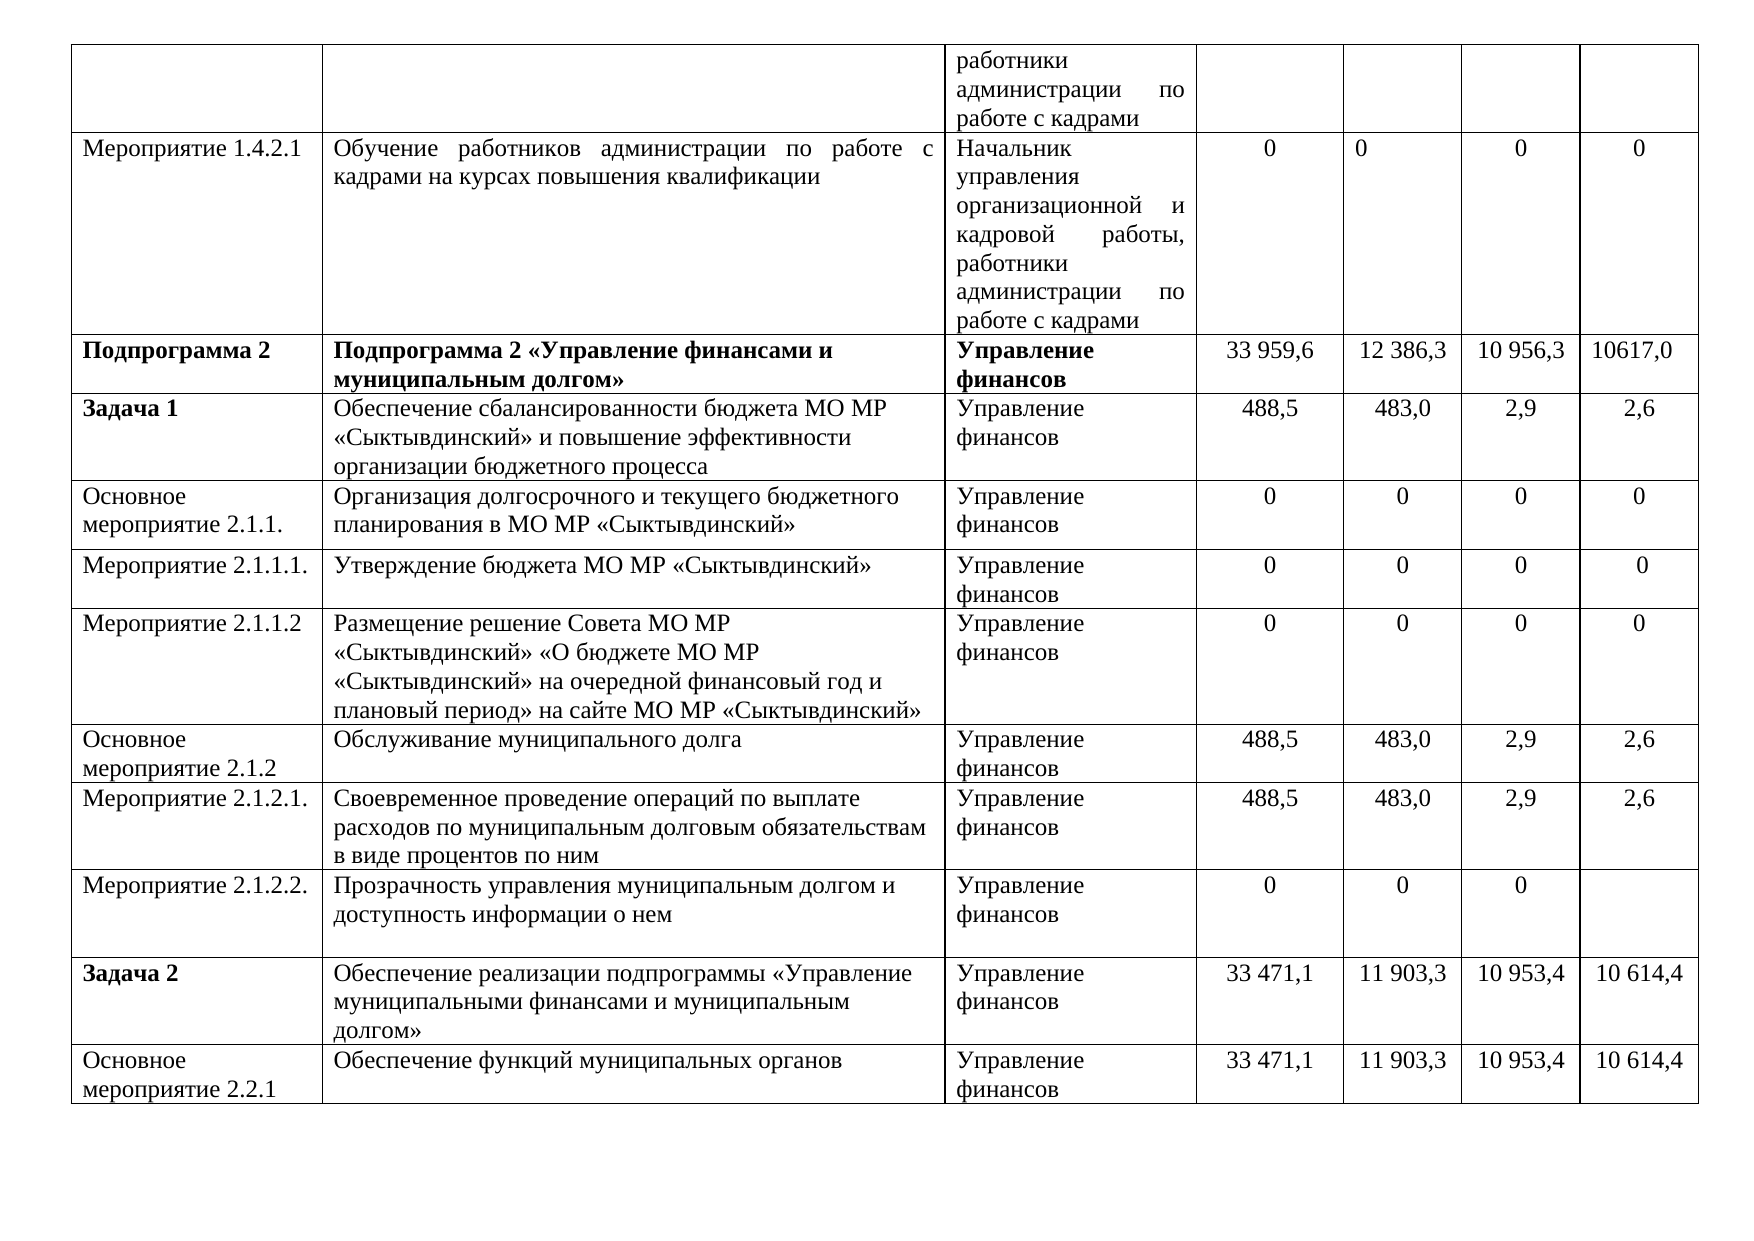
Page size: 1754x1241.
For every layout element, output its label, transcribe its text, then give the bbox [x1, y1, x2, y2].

table_cell 2,9 [1462, 783, 1579, 869]
table_cell Прозрачность управления муниципальным долгом и доступность информации о нем [323, 870, 944, 957]
table_cell 10 956,3 [1462, 335, 1579, 392]
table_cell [946, 45, 1196, 132]
table_cell 0 [1197, 550, 1343, 607]
table_cell 2,6 [1581, 783, 1698, 869]
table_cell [323, 45, 944, 132]
table_cell 0 [1344, 481, 1461, 549]
table_cell Задача 2 [72, 958, 322, 1044]
table_cell 10 614,4 [1581, 1045, 1698, 1102]
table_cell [72, 45, 322, 132]
table_cell Мероприятие 2.1.1.1. [72, 550, 322, 607]
table_cell Обслуживание муниципального долга [323, 725, 944, 782]
table_cell Утверждение бюджета МО МР «Сыктывдинский» [323, 550, 944, 607]
table_cell Организация долгосрочного и текущего бюджетного планирования в МО МР «Сыктывдинский» [323, 481, 944, 549]
table_cell Обеспечение функций муниципальных органов [323, 1045, 944, 1102]
table_cell 0 [1462, 481, 1579, 549]
table_cell 2,6 [1581, 394, 1698, 480]
table_cell Управление финансов [946, 1045, 1196, 1102]
table_cell [1581, 870, 1698, 957]
table_cell Мероприятие 2.1.2.2. [72, 870, 322, 957]
table_cell Размещение решение Совета МО МР «Сыктывдинский» «О бюджете МО МР «Сыктывдинский» на очередной финансовый год и плановый период» на сайте МО МР «Сыктывдинский» [323, 609, 944, 723]
table_cell Управление финансов [946, 335, 1196, 392]
table_cell Управление финансов [946, 870, 1196, 957]
table_cell 12 386,3 [1344, 335, 1461, 392]
table_cell 0 [1462, 133, 1579, 334]
table_cell 11 903,3 [1344, 1045, 1461, 1102]
table_cell 2,9 [1462, 725, 1579, 782]
table_cell 0 [1197, 870, 1343, 957]
table_cell Обеспечение реализации подпрограммы «Управление муниципальными финансами и муниципальным долгом» [323, 958, 944, 1044]
table_cell Мероприятие 2.1.2.1. [72, 783, 322, 869]
table_cell Подпрограмма 2 [72, 335, 322, 392]
table_cell 0 [1344, 870, 1461, 957]
table_cell Мероприятие 1.4.2.1 [72, 133, 322, 334]
table_cell Основное мероприятие 2.1.1. [72, 481, 322, 549]
table_cell 33 471,1 [1197, 1045, 1343, 1102]
table_cell 488,5 [1197, 394, 1343, 480]
table_cell Своевременное проведение операций по выплате расходов по муниципальным долговым обязательствам в виде процентов по ним [323, 783, 944, 869]
table_cell 0 [1344, 133, 1461, 334]
table_cell Подпрограмма 2 «Управление финансами и муниципальным долгом» [323, 335, 944, 392]
table_cell Задача 1 [72, 394, 322, 480]
table_cell 10 953,4 [1462, 958, 1579, 1044]
table_cell Управление финансов [946, 550, 1196, 607]
table_cell 483,0 [1344, 394, 1461, 480]
table_cell 0 [1581, 550, 1698, 607]
table_cell Мероприятие 2.1.1.2 [72, 609, 322, 723]
table_cell Управление финансов [946, 725, 1196, 782]
table_cell 0 [1344, 45, 1461, 132]
table_cell 0 [1462, 550, 1579, 607]
table_cell 0 [1197, 133, 1343, 334]
table_cell 0 [1197, 609, 1343, 723]
table_cell 483,0 [1344, 783, 1461, 869]
table_cell 0 [1581, 481, 1698, 549]
table_cell Управление финансов [946, 394, 1196, 480]
table_cell Основное мероприятие 2.2.1 [72, 1045, 322, 1102]
table_cell 0 [1581, 133, 1698, 334]
table_cell Управление финансов [946, 958, 1196, 1044]
table_cell 0 [1581, 609, 1698, 723]
table_cell Управление финансов [946, 783, 1196, 869]
table_cell 2,6 [1581, 725, 1698, 782]
table_cell Начальник управления организационной и кадровой работы, работники администрации по работе с кадрами [946, 133, 1196, 334]
table_cell 10617,0 [1581, 335, 1698, 392]
table_cell Основное мероприятие 2.1.2 [72, 725, 322, 782]
table_cell Обеспечение сбалансированности бюджета МО МР «Сыктывдинский» и повышение эффективности организации бюджетного процесса [323, 394, 944, 480]
table_cell 0 [1197, 45, 1343, 132]
table_cell 488,5 [1197, 783, 1343, 869]
table_cell 488,5 [1197, 725, 1343, 782]
table_cell 33 959,6 [1197, 335, 1343, 392]
table_cell Обучение работников администрации по работе с кадрами на курсах повышения квалификации [323, 133, 944, 334]
table_cell 10 953,4 [1462, 1045, 1579, 1102]
table_cell 0 [1462, 45, 1579, 132]
table_cell 0 [1462, 609, 1579, 723]
table_cell Управление финансов [946, 609, 1196, 723]
table_cell 0 [1197, 481, 1343, 549]
table_cell 10 614,4 [1581, 958, 1698, 1044]
table_cell 0 [1344, 550, 1461, 607]
table_cell 483,0 [1344, 725, 1461, 782]
table_cell 2,9 [1462, 394, 1579, 480]
table_cell 0 [1581, 45, 1698, 132]
table_cell Управление финансов [946, 481, 1196, 549]
table_cell 0 [1462, 870, 1579, 957]
table_cell 33 471,1 [1197, 958, 1343, 1044]
table_cell 11 903,3 [1344, 958, 1461, 1044]
table_cell 0 [1344, 609, 1461, 723]
